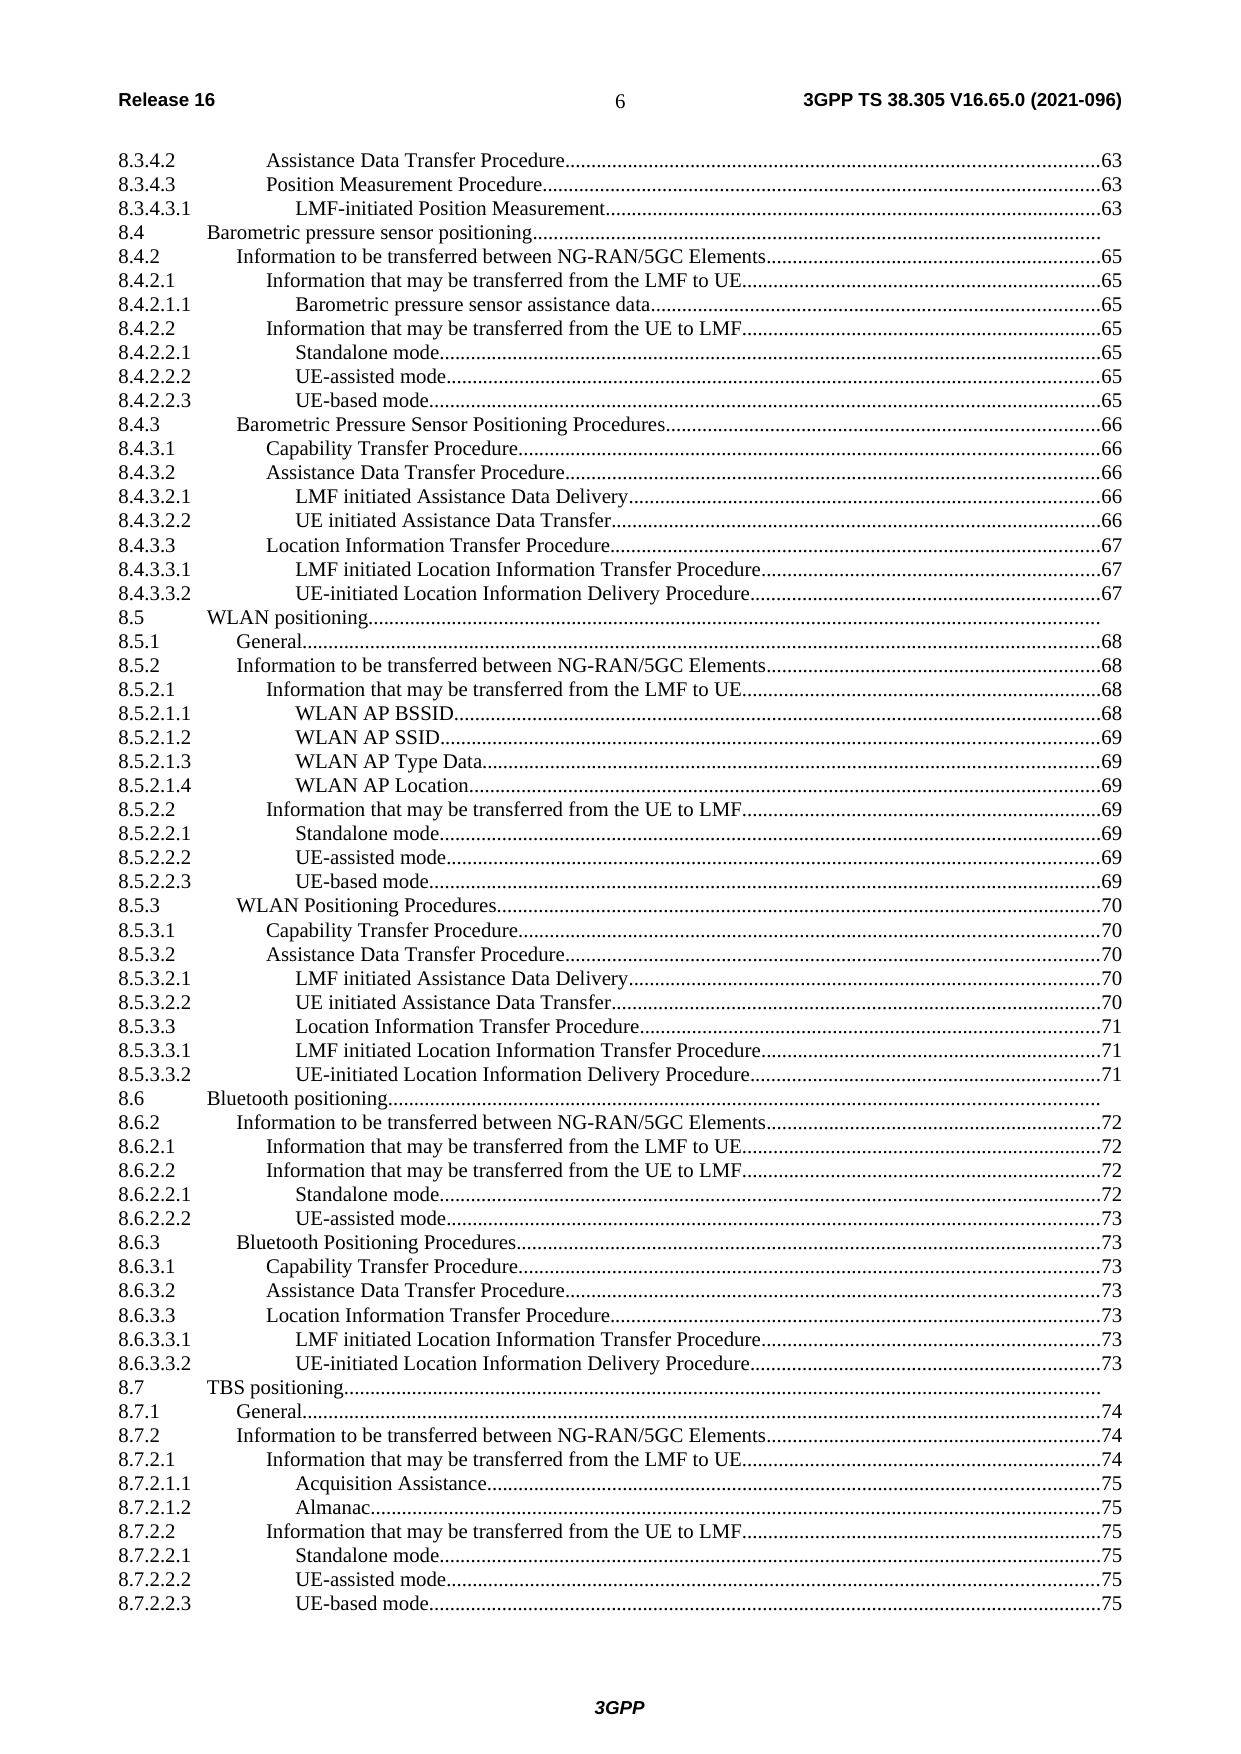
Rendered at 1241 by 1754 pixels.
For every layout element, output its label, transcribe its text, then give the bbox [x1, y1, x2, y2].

text 8.3.4.3.1 LMF-initiated Position Measurement 63 [118, 196, 1122, 220]
text 8.5.2.1 Information that may be transferred from the LMF to UE 68 [118, 677, 1122, 701]
text 8.6.3.2 Assistance Data Transfer Procedure 73 [118, 1278, 1122, 1302]
text 8.3.4.3 Position Measurement Procedure 63 [118, 172, 1122, 196]
text 8.7.2.2.2 UE-assisted mode 75 [118, 1567, 1122, 1591]
text 8.5.3.2 Assistance Data Transfer Procedure 70 [118, 942, 1122, 966]
text 8.7.2.1.2 Almanac 75 [118, 1495, 1122, 1519]
text 8.5.2.1.4 WLAN AP Location 69 [118, 773, 1122, 797]
text 8.5.3.3 Location Information Transfer Procedure 71 [118, 1014, 1122, 1038]
text 8.6.3.3 Location Information Transfer Procedure 73 [118, 1302, 1122, 1327]
text 8.4.3.2.1 LMF initiated Assistance Data Delivery 66 [118, 484, 1122, 508]
text 8.5.2.1.1 WLAN AP BSSID 68 [118, 701, 1122, 725]
text 8.4 Barometric pressure sensor positioning 64 [118, 220, 1078, 244]
text 8.7.1 General 74 [118, 1399, 1122, 1423]
text 8.5.3.3.1 LMF initiated Location Information Transfer Procedure 71 [118, 1038, 1122, 1062]
text 8.5 WLAN positioning 68 [118, 605, 1078, 629]
text 8.4.3 Barometric Pressure Sensor Positioning Procedures 66 [118, 412, 1122, 436]
text 8.5.2.2 Information that may be transferred from the UE to LMF 69 [118, 797, 1122, 821]
text 8.6.2.2 Information that may be transferred from the UE to LMF 72 [118, 1158, 1122, 1182]
text 8.4.2 Information to be transferred between NG-RAN/5GC Elements 65 [118, 244, 1122, 268]
text 8.4.3.2 Assistance Data Transfer Procedure 66 [118, 460, 1122, 484]
text 8.7.2.2.1 Standalone mode 75 [118, 1543, 1122, 1567]
text 8.5.3.2.2 UE initiated Assistance Data Transfer 70 [118, 990, 1122, 1014]
text 8.5.3.1 Capability Transfer Procedure 70 [118, 917, 1122, 942]
text 8.4.3.3.1 LMF initiated Location Information Transfer Procedure 67 [118, 557, 1122, 581]
text 8.6.3.1 Capability Transfer Procedure 73 [118, 1254, 1122, 1278]
text 8.6.2 Information to be transferred between NG-RAN/5GC Elements 72 [118, 1110, 1122, 1134]
text 8.5.2 Information to be transferred between NG-RAN/5GC Elements 68 [118, 653, 1122, 677]
text 8.6.3.3.1 LMF initiated Location Information Transfer Procedure 73 [118, 1327, 1122, 1351]
text 8.4.2.2.2 UE-assisted mode 65 [118, 364, 1122, 388]
text 8.5.3.3.2 UE-initiated Location Information Delivery Procedure 71 [118, 1062, 1122, 1086]
text 8.4.3.3 Location Information Transfer Procedure 67 [118, 532, 1122, 557]
text 8.5.2.2.3 UE-based mode 69 [118, 869, 1122, 893]
text 8.7.2.2.3 UE-based mode 75 [118, 1591, 1122, 1615]
text 8.4.2.1 Information that may be transferred from the LMF to UE 65 [118, 268, 1122, 292]
text 8.5.2.1.3 WLAN AP Type Data 69 [118, 749, 1122, 773]
text 8.6.2.2.2 UE-assisted mode 73 [118, 1206, 1122, 1230]
text 8.5.2.2.2 UE-assisted mode 69 [118, 845, 1122, 869]
text 8.5.3 WLAN Positioning Procedures 70 [118, 893, 1122, 917]
text 8.7.2.1 Information that may be transferred from the LMF to UE 74 [118, 1447, 1122, 1471]
text 8.4.2.2.1 Standalone mode 65 [118, 340, 1122, 364]
text 8.4.2.1.1 Barometric pressure sensor assistance data 65 [118, 292, 1122, 316]
text 8.6 Bluetooth positioning 72 [118, 1086, 1078, 1110]
text 8.3.4.2 Assistance Data Transfer Procedure 63 [118, 147, 1122, 172]
text 8.7.2.2 Information that may be transferred from the UE to LMF 75 [118, 1519, 1122, 1543]
text 8.5.3.2.1 LMF initiated Assistance Data Delivery 70 [118, 966, 1122, 990]
text 8.5.2.2.1 Standalone mode 69 [118, 821, 1122, 845]
text 8.5.1 General 68 [118, 629, 1122, 653]
text 8.4.2.2 Information that may be transferred from the UE to LMF 65 [118, 316, 1122, 340]
text 8.4.2.2.3 UE-based mode 65 [118, 388, 1122, 412]
text 8.6.3 Bluetooth Positioning Procedures 73 [118, 1230, 1122, 1254]
text 8.5.2.1.2 WLAN AP SSID 69 [118, 725, 1122, 749]
text 8.6.2.1 Information that may be transferred from the LMF to UE 72 [118, 1134, 1122, 1158]
text 8.7 TBS positioning 74 [118, 1375, 1078, 1399]
text 8.7.2.1.1 Acquisition Assistance 75 [118, 1471, 1122, 1495]
text 8.4.3.2.2 UE initiated Assistance Data Transfer 66 [118, 508, 1122, 532]
text 8.4.3.3.2 UE-initiated Location Information Delivery Procedure 67 [118, 581, 1122, 605]
text 8.4.3.1 Capability Transfer Procedure 66 [118, 436, 1122, 460]
text 8.6.2.2.1 Standalone mode 72 [118, 1182, 1122, 1206]
text 8.6.3.3.2 UE-initiated Location Information Delivery Procedure 73 [118, 1351, 1122, 1375]
text 8.7.2 Information to be transferred between NG-RAN/5GC Elements 74 [118, 1423, 1122, 1447]
